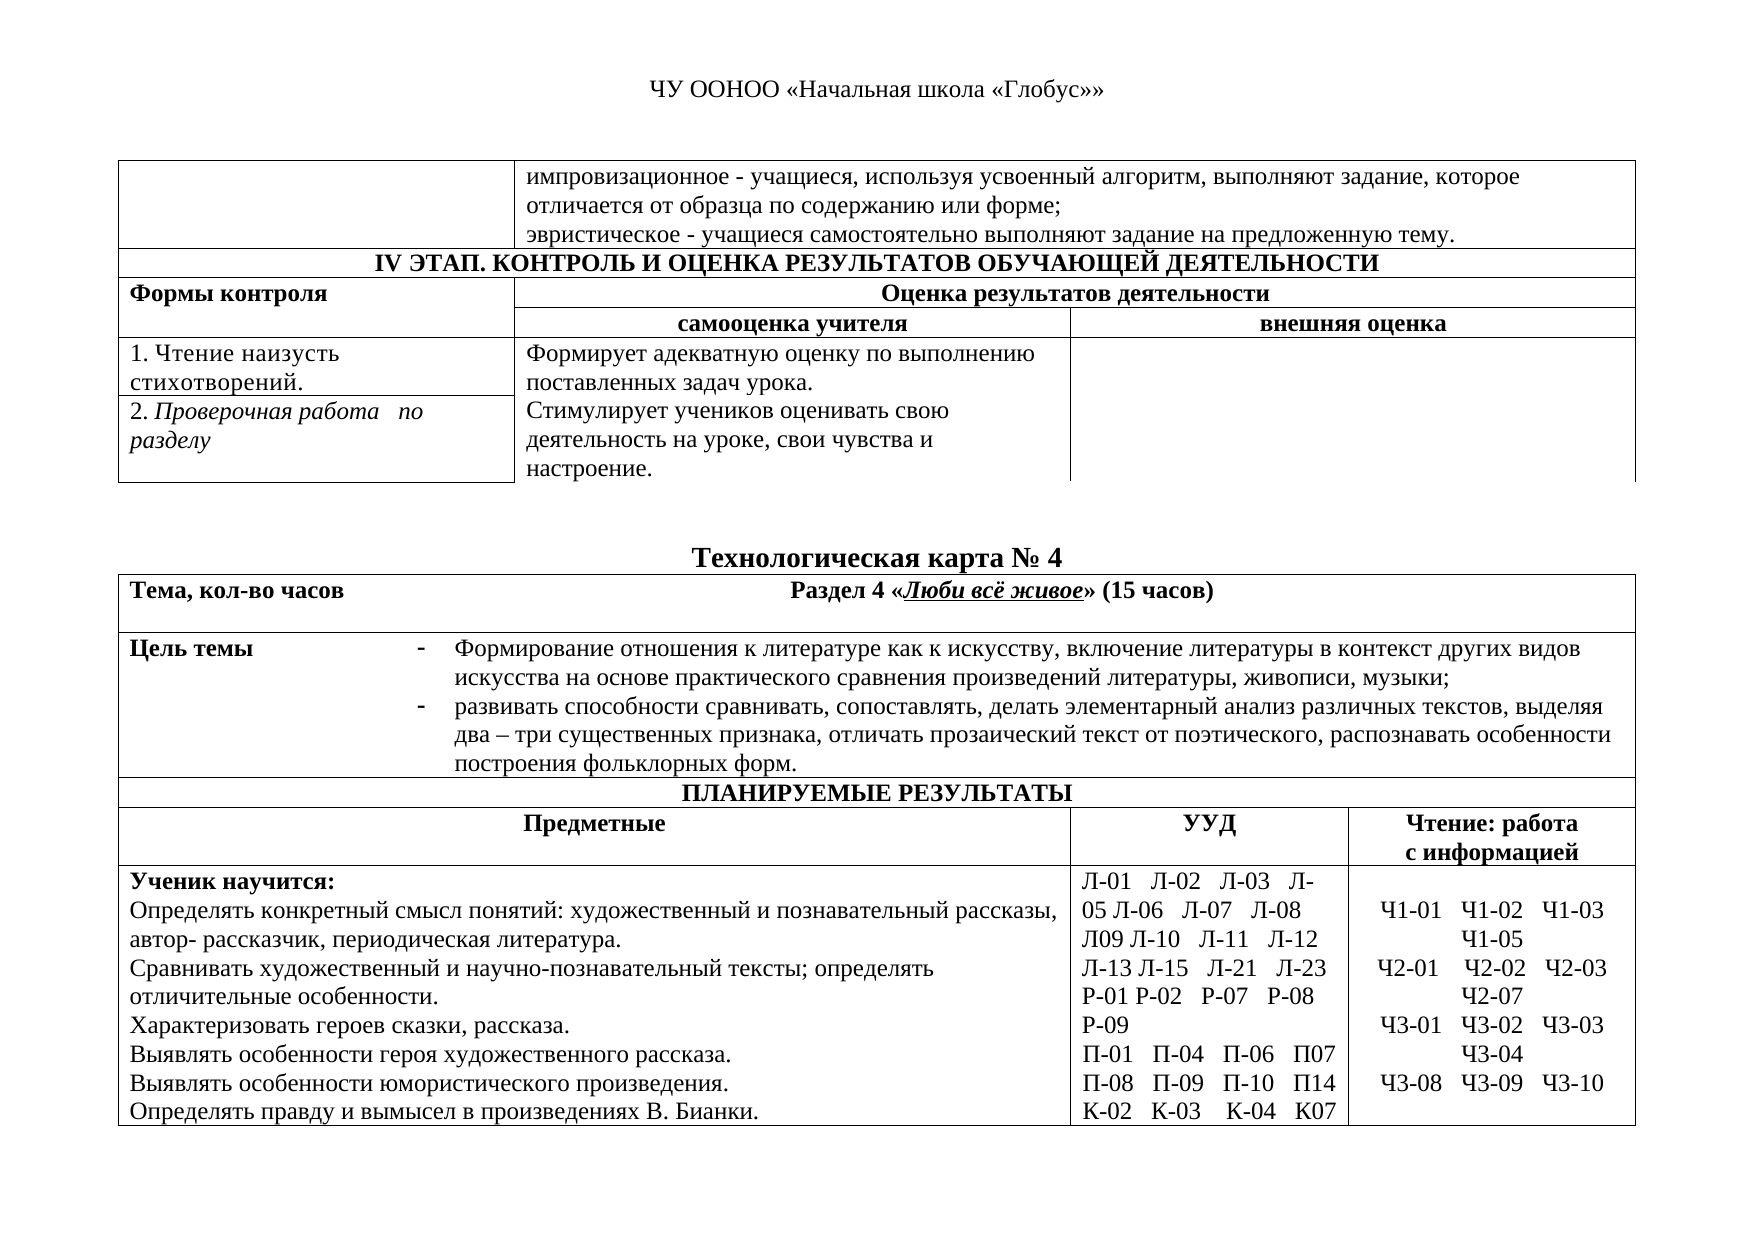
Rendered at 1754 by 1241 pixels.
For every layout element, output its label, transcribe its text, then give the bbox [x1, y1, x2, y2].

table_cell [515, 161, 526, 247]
table_cell Чтение: работа с информацией [1349, 808, 1635, 865]
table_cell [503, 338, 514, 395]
table_cell Формирование отношения к литературе как к искусству, включение литературы в контекст других видов искусства на основе практического сравнения произведений литературы, живописи, музыки; развивать способности сравнивать, сопоставлять, делать элементарный анализ различных текстов, выделяя два – три существенных признака, отличать прозаический текст от поэтического, распознавать особенности построения фольклорных форм. [368, 633, 1635, 777]
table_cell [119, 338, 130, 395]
table_cell IV этап. Контроль и оценка результатов обучающей деятельности [119, 249, 1635, 277]
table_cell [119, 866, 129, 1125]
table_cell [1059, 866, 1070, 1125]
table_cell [119, 161, 514, 247]
table_cell [1070, 338, 1635, 482]
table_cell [1349, 866, 1635, 1125]
table_cell Цель темы [119, 633, 368, 777]
table_cell внешняя оценка [1071, 308, 1635, 337]
table_cell Формирует адекватную оценку по выполнению поставленных задач урока. Стимулирует учеников оценивать свою деятельность на уроке, свои чувства и настроение. [653, 338, 1070, 482]
table_cell Предметные [119, 808, 1070, 865]
table_cell 2. Проверочная работа по разделу [119, 396, 514, 482]
table_header Тема, кол-во часов [119, 575, 368, 632]
table_cell Оценка результатов деятельности [515, 278, 1635, 307]
table_cell Планируемые результаты [119, 778, 1635, 807]
table_cell самооценка учителя [515, 308, 1070, 337]
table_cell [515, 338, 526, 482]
table_header Раздел 4 «Люби всё живое» (15 часов) [368, 575, 1635, 632]
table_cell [1071, 866, 1348, 1125]
text Технологическая карта № 4 [118, 540, 1636, 574]
table_cell Формы контроля [119, 278, 514, 337]
table_cell УУД [1071, 808, 1348, 865]
